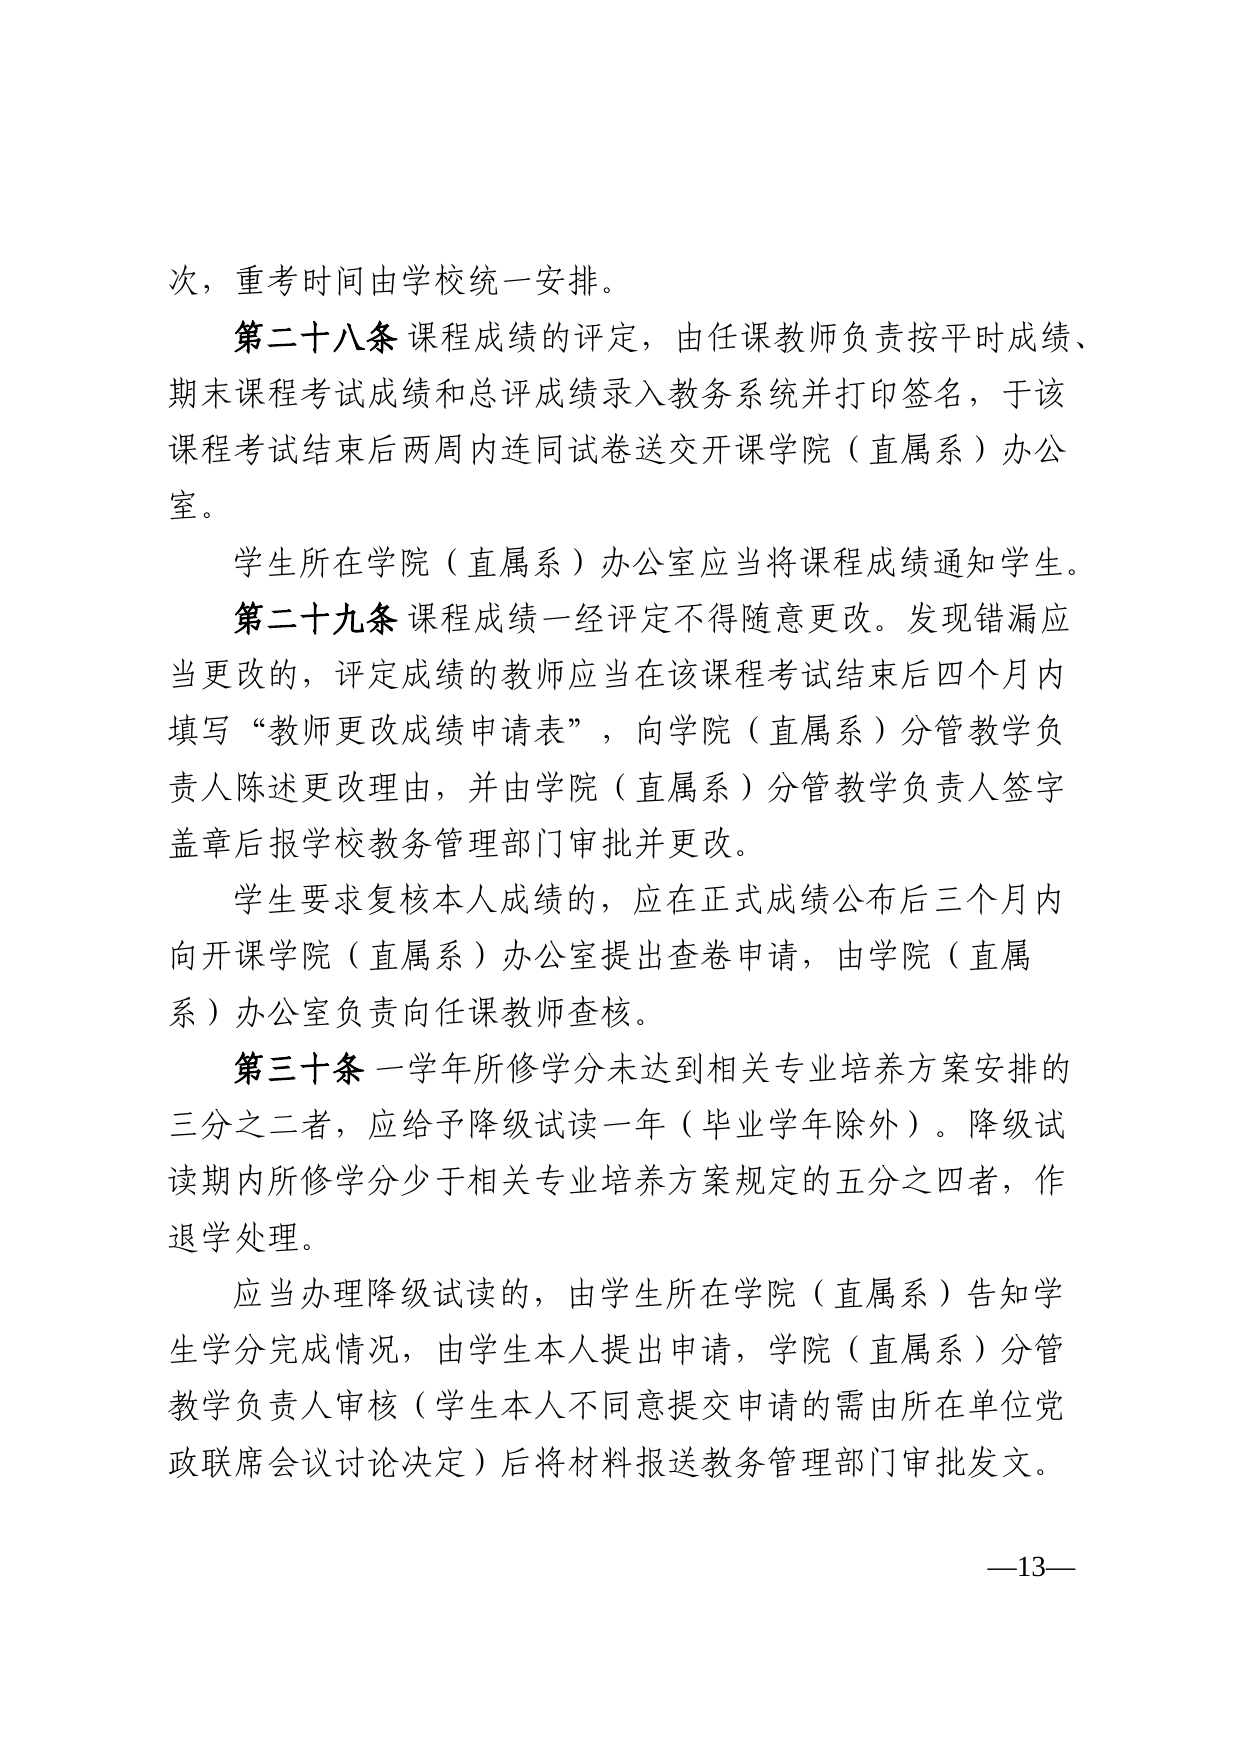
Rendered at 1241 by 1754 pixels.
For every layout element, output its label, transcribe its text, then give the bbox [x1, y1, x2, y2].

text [167, 241, 1074, 298]
text 应当办理降级试读的，由学生所在学院（直属系）告知学生学分完成情况，由学生本人提出申请，学院（直属系）分管教学负责人审核（学生本人不同意提交申请的需由所在单位党政联席会议讨论决定）后将材料报送教务管理部门审批发文。 [167, 1254, 1074, 1479]
text 学生所在学院（直属系）办公室应当将课程成绩通知学生。 [167, 523, 1074, 579]
text 第二十八条 课程成绩的评定，由任课教师负责按平时成绩、期末课程考试成绩和总评成绩录入教务系统并打印签名，于该课程考试结束后两周内连同试卷送交开课学院（直属系）办公室。 [167, 298, 1074, 523]
text 第二十九条 课程成绩一经评定不得随意更改。发现错漏应当更改的，评定成绩的教师应当在该课程考试结束后四个月内填写“教师更改成绩申请表”，向学院（直属系）分管教学负责人陈述更改理由，并由学院（直属系）分管教学负责人签字盖章后报学校教务管理部门审批并更改。 [167, 579, 1074, 860]
text 学生要求复核本人成绩的，应在正式成绩公布后三个月内向开课学院（直属系）办公室提出查卷申请，由学院（直属系）办公室负责向任课教师查核。 [167, 860, 1074, 1029]
text 第三十条 一学年所修学分未达到相关专业培养方案安排的三分之二者，应给予降级试读一年（毕业学年除外）。降级试读期内所修学分少于相关专业培养方案规定的五分之四者，作退学处理。 [167, 1029, 1074, 1254]
